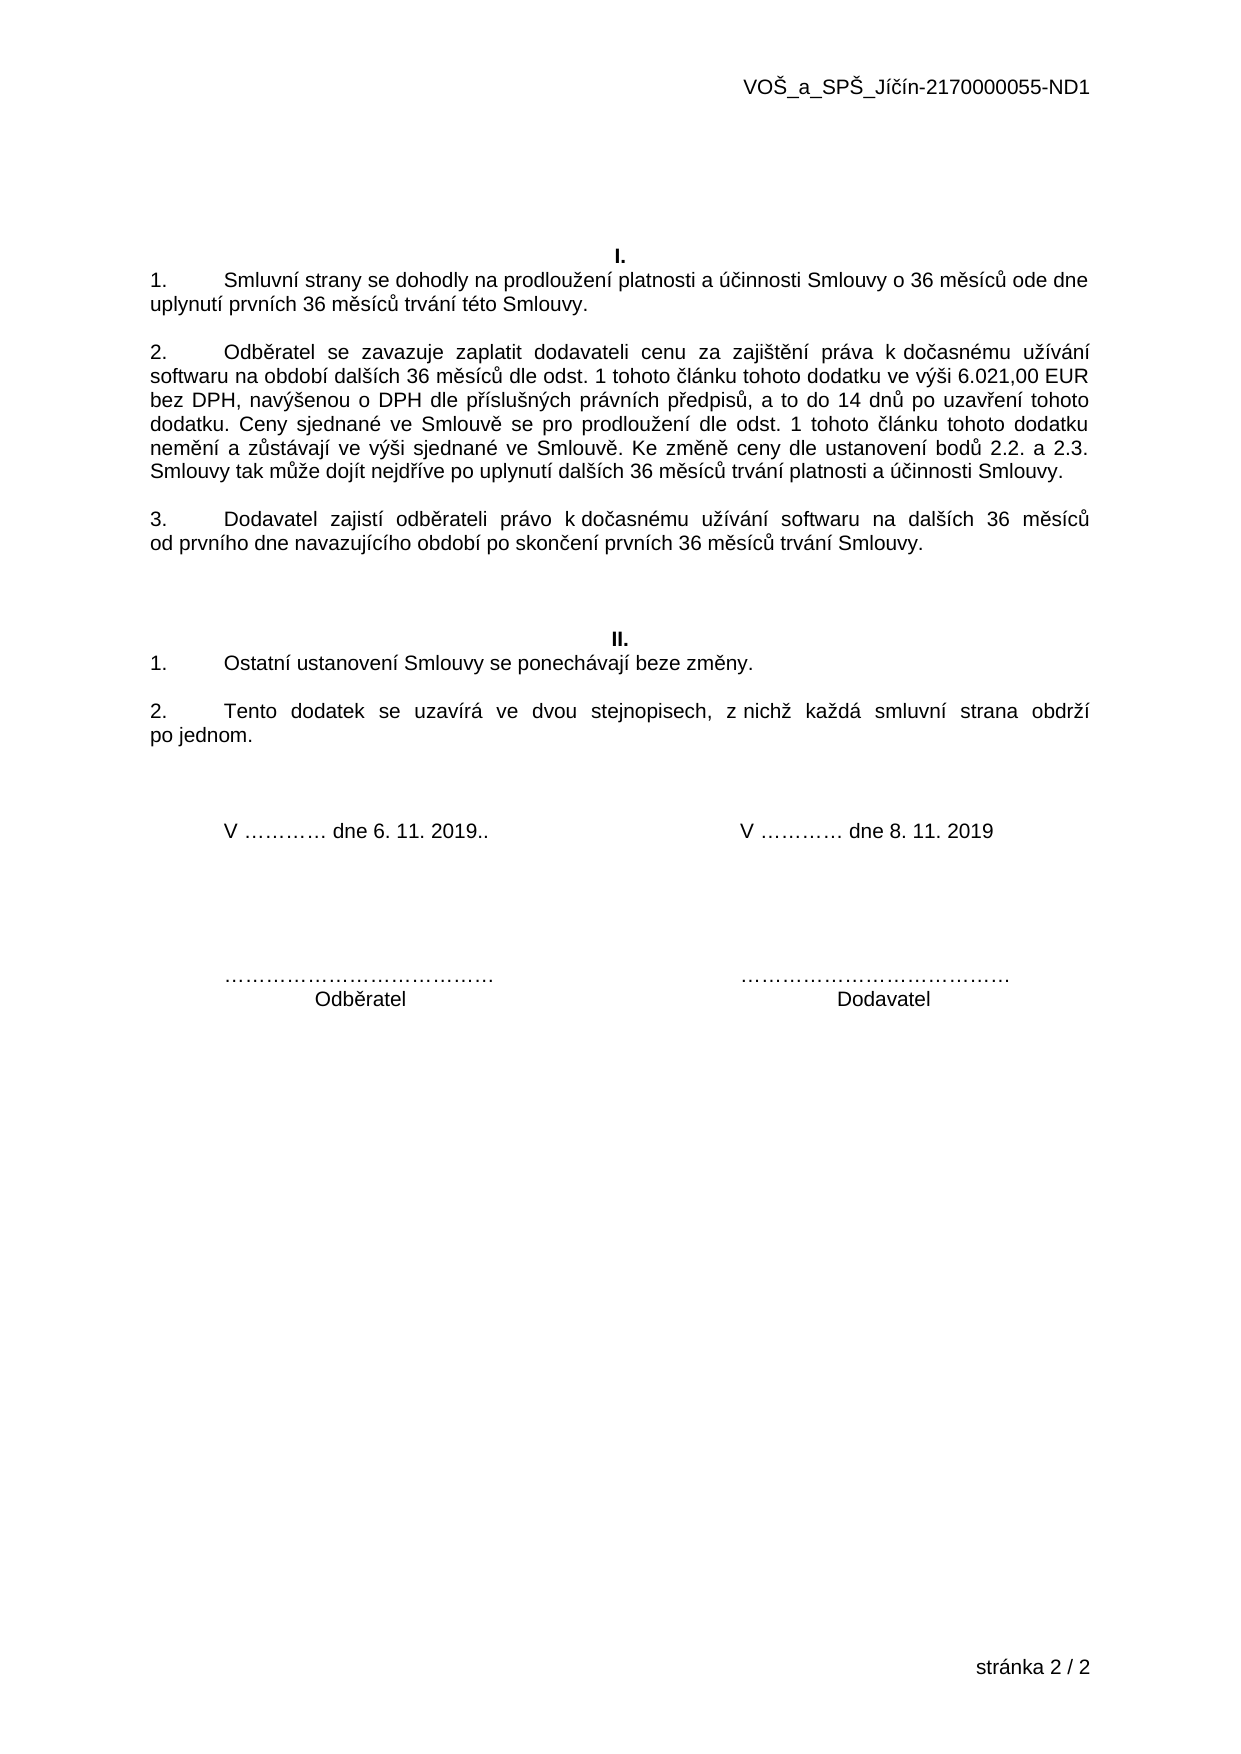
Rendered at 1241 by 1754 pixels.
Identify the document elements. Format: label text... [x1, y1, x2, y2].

text V ………… dne 6. 11. 2019.. V ………… dne 8. 11. 2019 [150, 819, 1090, 843]
text 1. Ostatní ustanovení Smlouvy se ponechávají beze změny. [150, 651, 1090, 675]
text 3. Dodavatel zajistí odběrateli právo k dočasnému užívání softwaru na dalších 36 měsíců od prvního dne navazujícího období po skončení prvních 36 měsíců trvání Smlouvy. [150, 507, 1090, 555]
text 2. Tento dodatek se uzavírá ve dvou stejnopisech, z nichž každá smluvní strana obdrží po jednom. [150, 699, 1090, 747]
text 1. Smluvní strany se dohodly na prodloužení platnosti a účinnosti Smlouvy o 36 měsíců ode dne uplynutí prvních 36 měsíců trvání této Smlouvy. [150, 268, 1090, 316]
text ………………………………… ………………………………… [150, 962, 1090, 986]
text II. [150, 627, 1090, 651]
text 2. Odběratel se zavazuje zaplatit dodavateli cenu za zajištění práva k dočasnému užívání softwaru na období dalších 36 měsíců dle odst. 1 tohoto článku tohoto dodatku ve výši 6.021,00 EUR bez DPH, navýšenou o DPH dle příslušných právních předpisů, a to do 14 dnů po uzavření tohoto dodatku. Ceny sjednané ve Smlouvě se pro prodloužení dle odst. 1 tohoto článku tohoto dodatku nemění a zůstávají ve výši sjednané ve Smlouvě. Ke změně ceny dle ustanovení bodů 2.2. a 2.3. Smlouvy tak může dojít nejdříve po uplynutí dalších 36 měsíců trvání platnosti a účinnosti Smlouvy. [150, 339, 1090, 483]
text Odběratel Dodavatel [297, 986, 1090, 1010]
text I. [150, 244, 1090, 268]
